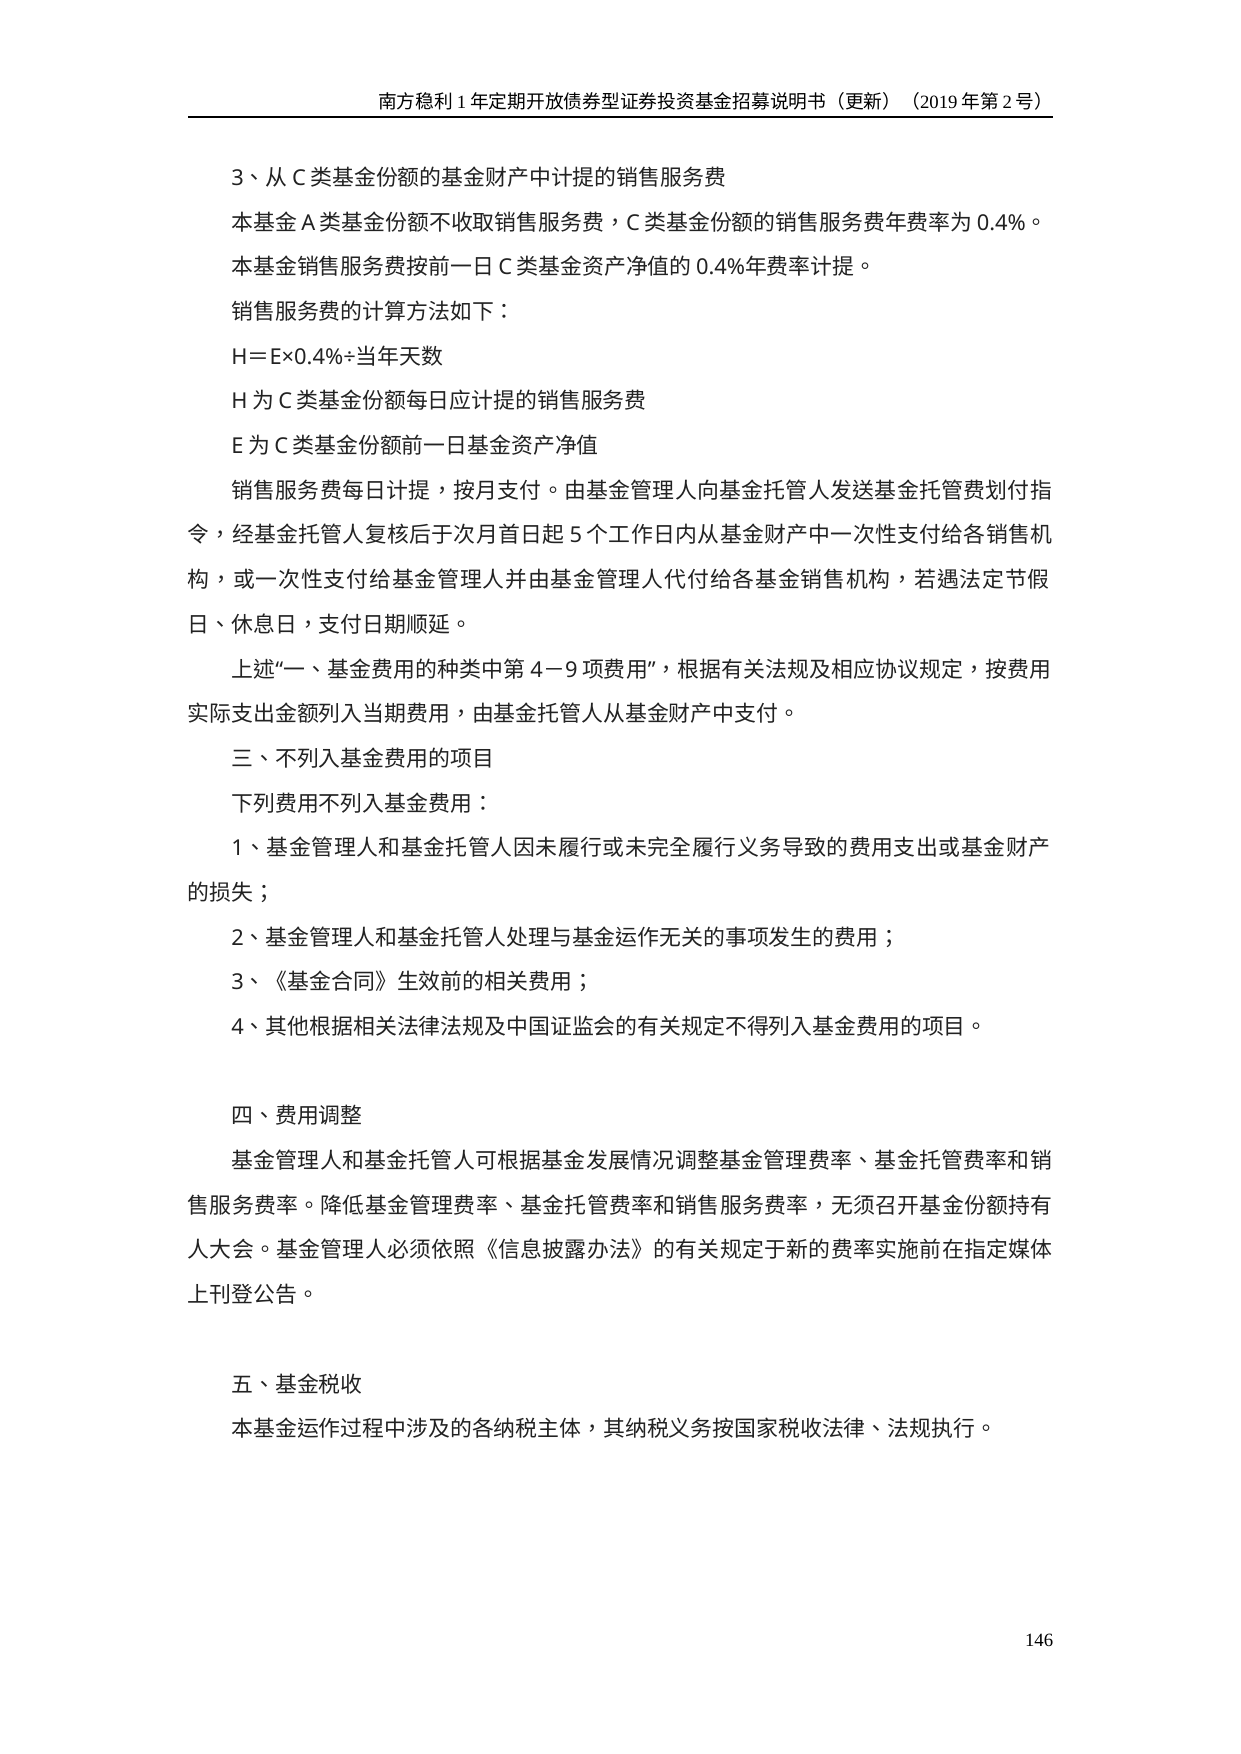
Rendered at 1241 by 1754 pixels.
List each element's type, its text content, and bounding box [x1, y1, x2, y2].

text 三、不列入基金费用的项目 [187, 743, 1053, 773]
text 本基金销售服务费按前一日C类基金资产净值的0.4%年费率计提。 [187, 251, 1053, 281]
text 4、其他根据相关法律法规及中国证监会的有关规定不得列入基金费用的项目。 [187, 1011, 1053, 1041]
text 1、基金管理人和基金托管人因未履行或未完全履行义务导致的费用支出或基金财产的损失； [187, 832, 1053, 907]
text 上述“一、基金费用的种类中第4－9项费用”，根据有关法规及相应协议规定，按费用实际支出金额列入当期费用，由基金托管人从基金财产中支付。 [187, 653, 1053, 728]
text H为C类基金份额每日应计提的销售服务费 [187, 385, 1053, 415]
text 销售服务费的计算方法如下： [187, 296, 1053, 326]
text 本基金运作过程中涉及的各纳税主体，其纳税义务按国家税收法律、法规执行。 [187, 1413, 1053, 1443]
text 五、基金税收 [187, 1368, 1053, 1398]
text 下列费用不列入基金费用： [187, 788, 1053, 817]
text 销售服务费每日计提，按月支付。由基金管理人向基金托管人发送基金托管费划付指令，经基金托管人复核后于次月首日起5个工作日内从基金财产中一次性支付给各销售机构，或一次性支付给基金管理人并由基金管理人代付给各基金销售机构，若遇法定节假日、休息日，支付日期顺延。 [187, 475, 1053, 639]
text 基金管理人和基金托管人可根据基金发展情况调整基金管理费率、基金托管费率和销售服务费率。降低基金管理费率、基金托管费率和销售服务费率，无须召开基金份额持有人大会。基金管理人必须依照《信息披露办法》的有关规定于新的费率实施前在指定媒体上刊登公告。 [187, 1145, 1053, 1309]
text 四、费用调整 [187, 1100, 1053, 1130]
text E为C类基金份额前一日基金资产净值 [187, 430, 1053, 460]
text H＝E×0.4%÷当年天数 [187, 341, 1053, 371]
text 2、基金管理人和基金托管人处理与基金运作无关的事项发生的费用； [187, 922, 1053, 951]
text 3、《基金合同》生效前的相关费用； [187, 966, 1053, 996]
text 3、从C类基金份额的基金财产中计提的销售服务费 [187, 162, 1053, 192]
text 本基金A类基金份额不收取销售服务费，C类基金份额的销售服务费年费率为0.4%。 [187, 207, 1053, 236]
